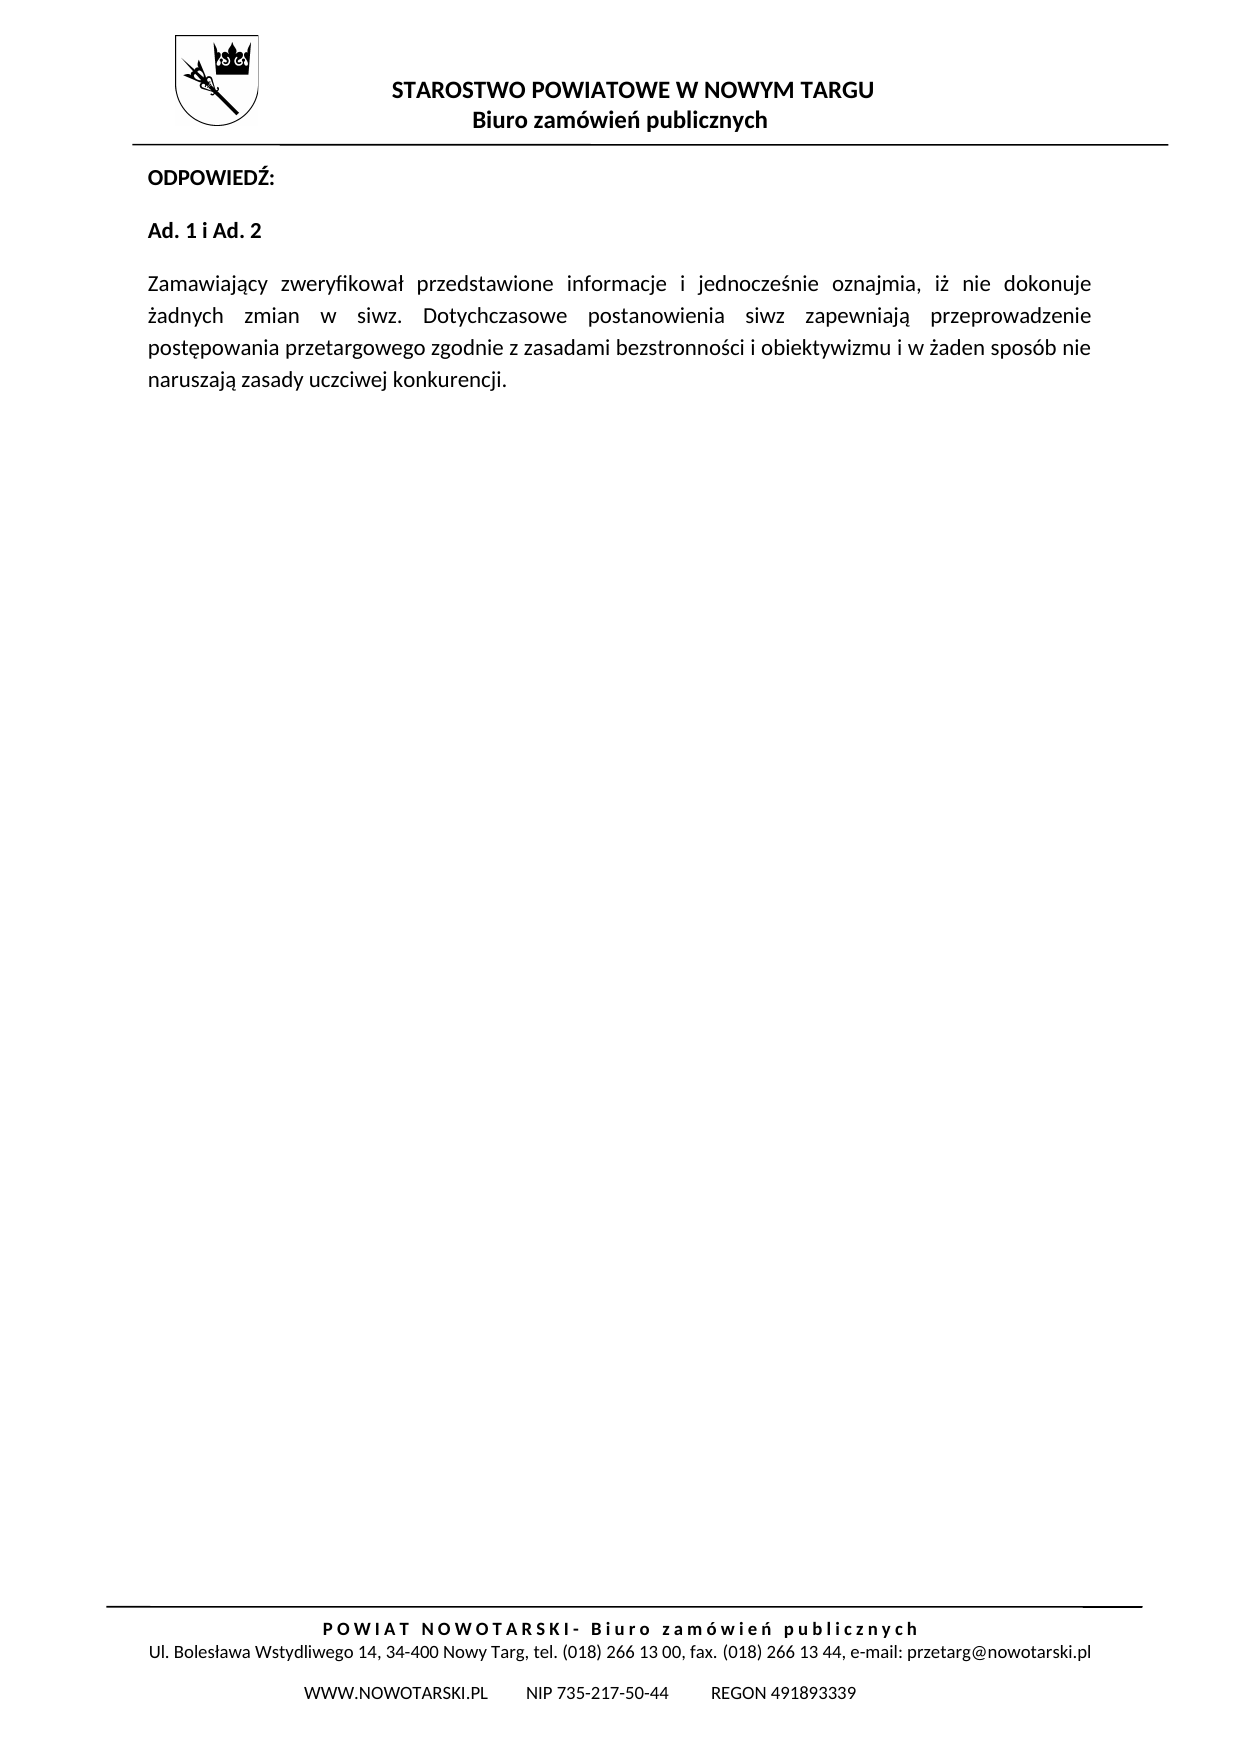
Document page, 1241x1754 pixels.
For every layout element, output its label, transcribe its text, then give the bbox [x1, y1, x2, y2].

text Zamawiający zweryfikował przedstawione informacje i jednocześnie oznajmia, iż nie dokonuje żadnych zmian w siwz. Dotychczasowe postanowienia siwz zapewniają przeprowadzenie postępowania przetargowego zgodnie z zasadami bezstronności i obiektywizmu i w żaden sposób nie naruszają zasady uczciwej konkurencji. [148, 269, 1093, 393]
picture [175, 35, 259, 126]
text Ad. 1 i Ad. 2 [148, 216, 1093, 244]
text ODPOWIEDŹ: [148, 163, 1093, 191]
